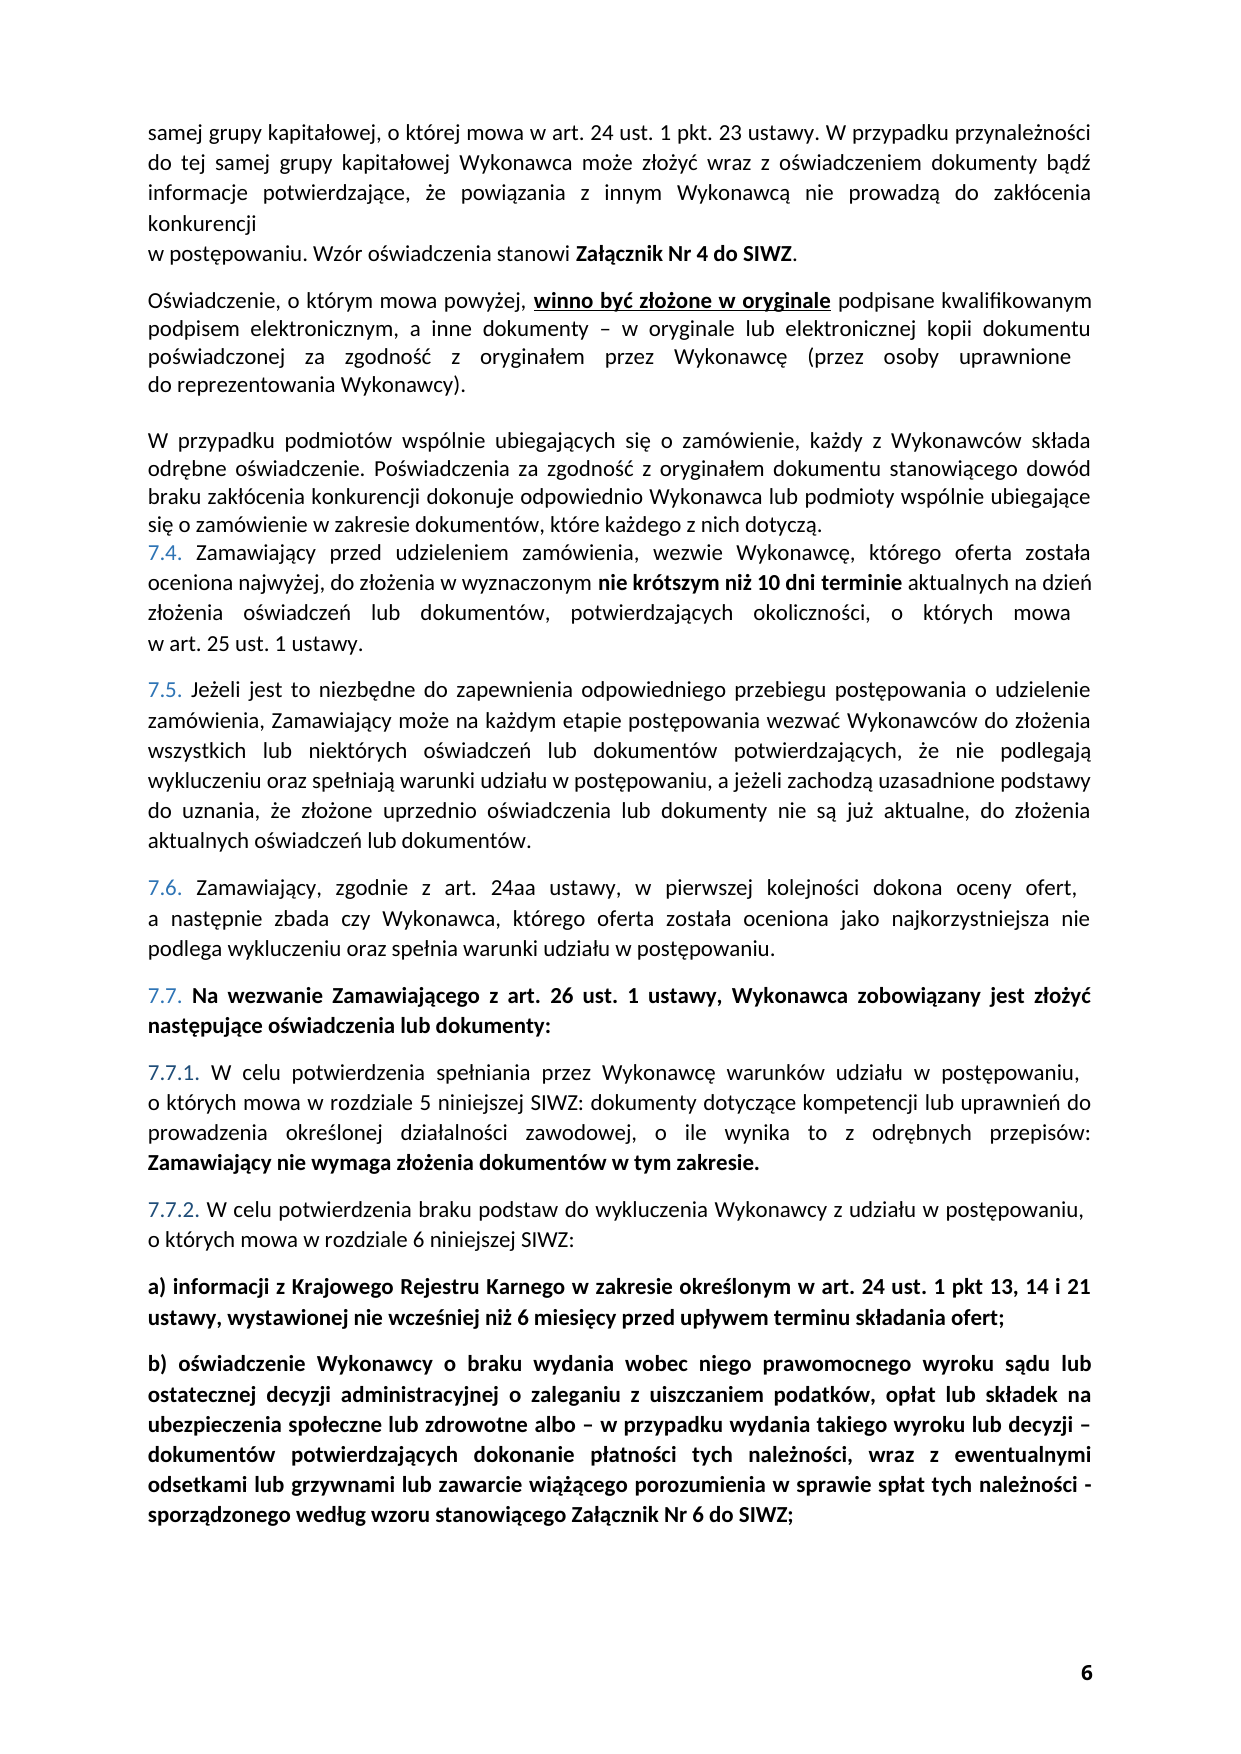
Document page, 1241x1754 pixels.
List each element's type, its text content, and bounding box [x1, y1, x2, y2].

text 7.4. Zamawiający przed udzieleniem zamówienia, wezwie Wykonawcę, którego oferta została oceniona najwyżej, do złożenia w wyznaczonym nie krótszym niż 10 dni terminie aktualnych na dzień złożenia oświadczeń lub dokumentów, potwierdzających okoliczności, o których mowa w art. 25 ust. 1 ustawy. [148, 538, 1092, 657]
text W przypadku podmiotów wspólnie ubiegających się o zamówienie, każdy z Wykonawców składa odrębne oświadczenie. Poświadczenia za zgodność z oryginałem dokumentu stanowiącego dowód braku zakłócenia konkurencji dokonuje odpowiednio Wykonawca lub podmioty wspólnie ubiegające się o zamówienie w zakresie dokumentów, które każdego z nich dotyczą. [148, 426, 1092, 538]
text 7.5. Jeżeli jest to niezbędne do zapewnienia odpowiedniego przebiegu postępowania o udzielenie zamówienia, Zamawiający może na każdym etapie postępowania wezwać Wykonawców do złożenia wszystkich lub niektórych oświadczeń lub dokumentów potwierdzających, że nie podlegają wykluczeniu oraz spełniają warunki udziału w postępowaniu, a jeżeli zachodzą uzasadnione podstawy do uznania, że złożone uprzednio oświadczenia lub dokumenty nie są już aktualne, do złożenia aktualnych oświadczeń lub dokumentów. [148, 676, 1092, 854]
text Oświadczenie, o którym mowa powyżej, winno być złożone w oryginale podpisane kwalifikowanym podpisem elektronicznym, a inne dokumenty – w oryginale lub elektronicznej kopii dokumentu poświadczonej za zgodność z oryginałem przez Wykonawcę (przez osoby uprawnione do reprezentowania Wykonawcy). [148, 286, 1092, 398]
text b) oświadczenie Wykonawcy o braku wydania wobec niego prawomocnego wyroku sądu lub ostatecznej decyzji administracyjnej o zaleganiu z uiszczaniem podatków, opłat lub składek na ubezpieczenia społeczne lub zdrowotne albo – w przypadku wydania takiego wyroku lub decyzji – dokumentów potwierdzających dokonanie płatności tych należności, wraz z ewentualnymi odsetkami lub grzywnami lub zawarcie wiążącego porozumienia w sprawie spłat tych należności - sporządzonego według wzoru stanowiącego Załącznik Nr 6 do SIWZ; [148, 1349, 1092, 1528]
text 7.7. Na wezwanie Zamawiającego z art. 26 ust. 1 ustawy, Wykonawca zobowiązany jest złożyć następujące oświadczenia lub dokumenty: [148, 981, 1092, 1039]
text 7.6. Zamawiający, zgodnie z art. 24aa ustawy, w pierwszej kolejności dokona oceny ofert, a następnie zbada czy Wykonawca, którego oferta została oceniona jako najkorzystniejsza nie podlega wykluczeniu oraz spełnia warunki udziału w postępowaniu. [148, 873, 1092, 962]
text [148, 118, 1092, 267]
text 7.7.1. W celu potwierdzenia spełniania przez Wykonawcę warunków udziału w postępowaniu, o których mowa w rozdziale 5 niniejszej SIWZ: dokumenty dotyczące kompetencji lub uprawnień do prowadzenia określonej działalności zawodowej, o ile wynika to z odrębnych przepisów: Zamawiający nie wymaga złożenia dokumentów w tym zakresie. [148, 1058, 1092, 1176]
text a) informacji z Krajowego Rejestru Karnego w zakresie określonym w art. 24 ust. 1 pkt 13, 14 i 21 ustawy, wystawionej nie wcześniej niż 6 miesięcy przed upływem terminu składania ofert; [148, 1272, 1092, 1331]
text 7.7.2. W celu potwierdzenia braku podstaw do wykluczenia Wykonawcy z udziału w postępowaniu, o których mowa w rozdziale 6 niniejszej SIWZ: [148, 1195, 1092, 1253]
